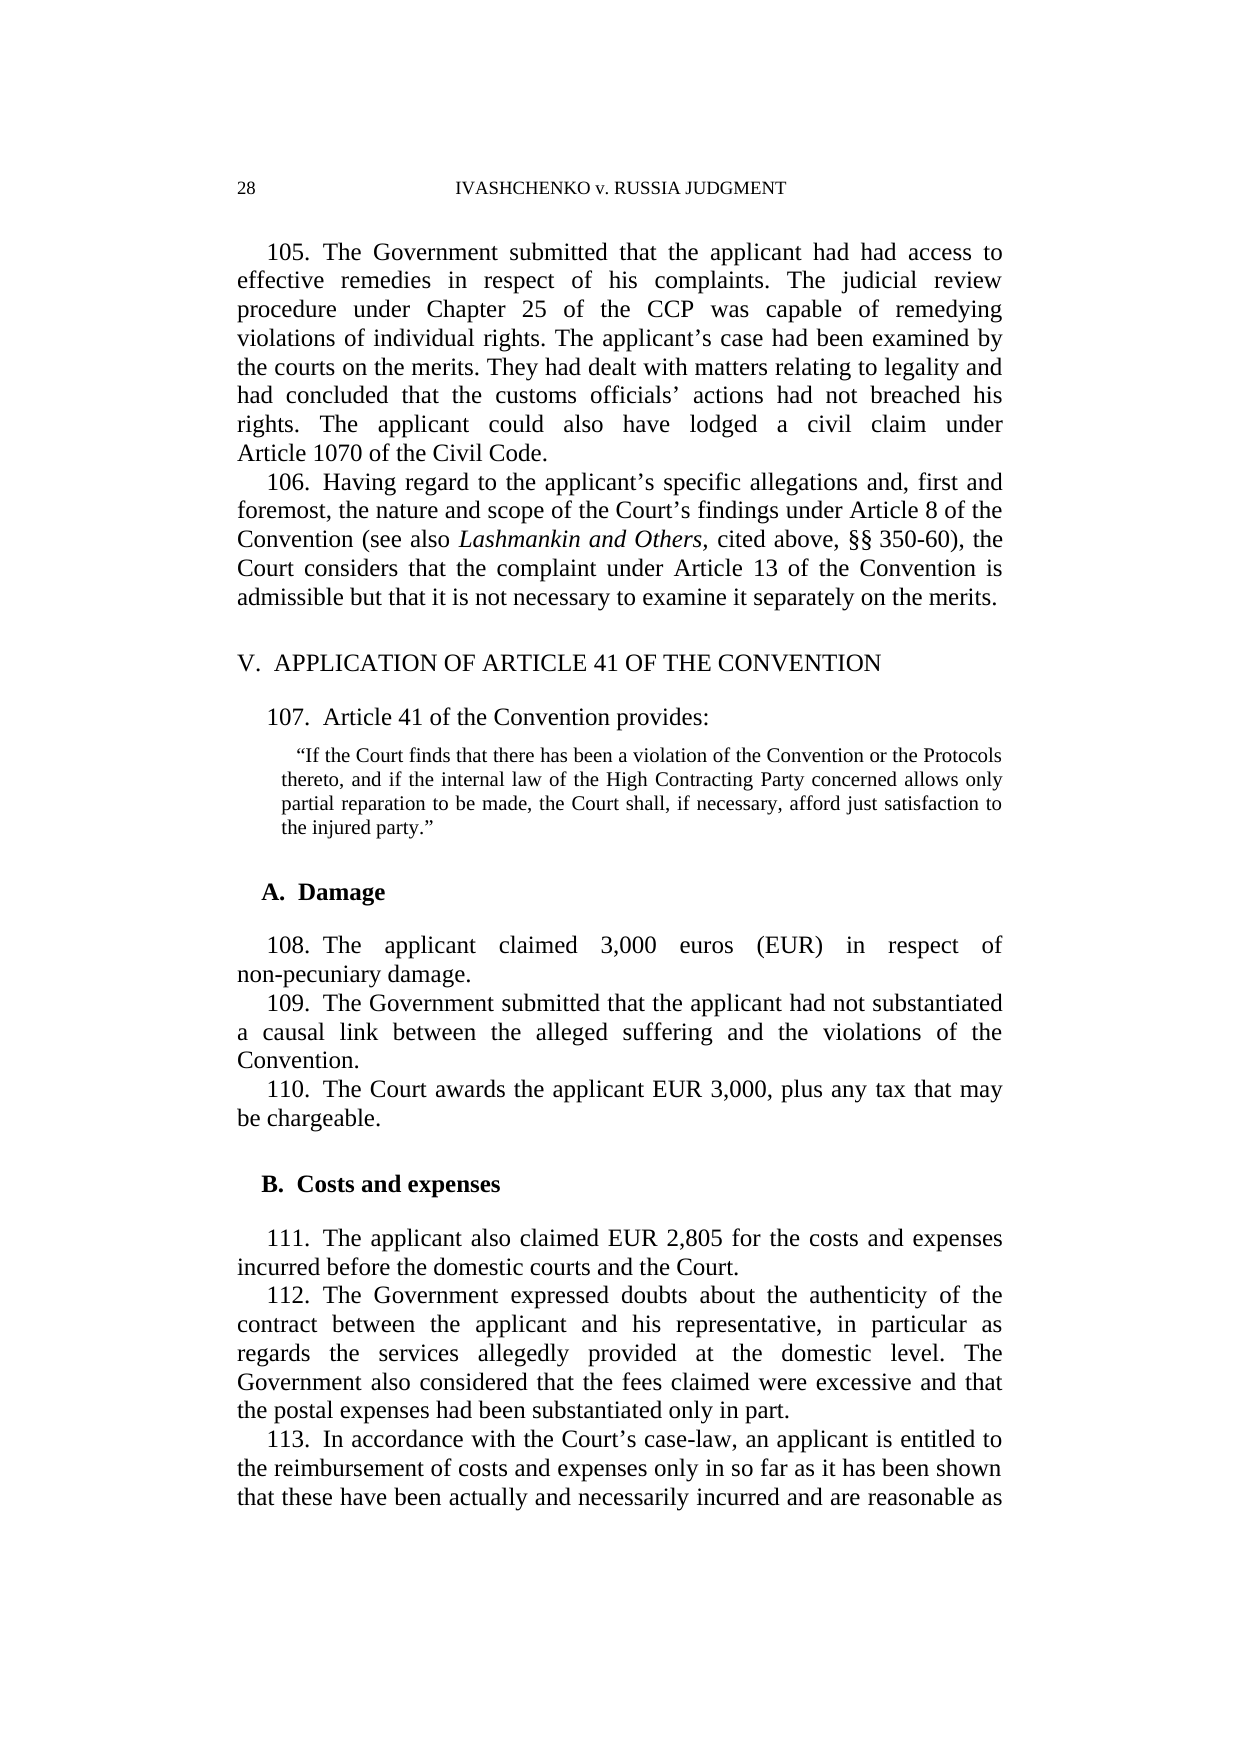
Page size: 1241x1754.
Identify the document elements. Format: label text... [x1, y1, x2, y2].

text 110. The Court awards the applicant EUR 3,000, plus any tax that may be chargeable. [237, 1074, 1003, 1132]
subtitle V. APPLICATION OF ARTICLE 41 OF THE CONVENTION [237, 648, 1003, 677]
text 111. The applicant also claimed EUR 2,805 for the costs and expenses incurred before the domestic courts and the Court. [237, 1223, 1003, 1281]
text 106. Having regard to the applicant’s specific allegations and, first and foremost, the nature and scope of the Court’s findings under Article 8 of the Convention (see also Lashmankin and Others, cited above, §§ 350-60), the Court considers that the complaint under Article 13 of the Convention is admissible but that it is not necessary to examine it separately on the merits. [237, 467, 1003, 611]
text 109. The Government submitted that the applicant had not substantiated a causal link between the alleged suffering and the violations of the Convention. [237, 988, 1003, 1074]
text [237, 1424, 1003, 1511]
subtitle B. Costs and expenses [261, 1169, 1003, 1198]
text 112. The Government expressed doubts about the authenticity of the contract between the applicant and his representative, in particular as regards the services allegedly provided at the domestic level. The Government also considered that the fees claimed were excessive and that the postal expenses had been substantiated only in part. [237, 1281, 1003, 1424]
text 107. Article 41 of the Convention provides: [237, 702, 1003, 731]
text “If the Court finds that there has been a violation of the Convention or the Protocols thereto, and if the internal law of the High Contracting Party concerned allows only partial reparation to be made, the Court shall, if necessary, afford just satisfaction to the injured party.” [281, 743, 1003, 839]
subtitle A. Damage [261, 877, 1003, 906]
text 108. The applicant claimed 3,000 euros (EUR) in respect of non-pecuniary damage. [237, 931, 1003, 988]
text 105. The Government submitted that the applicant had had access to effective remedies in respect of his complaints. The judicial review procedure under Chapter 25 of the CCP was capable of remedying violations of individual rights. The applicant’s case had been examined by the courts on the merits. They had dealt with matters relating to legality and had concluded that the customs officials’ actions had not breached his rights. The applicant could also have lodged a civil claim under Article 1070 of the Civil Code. [237, 237, 1003, 467]
